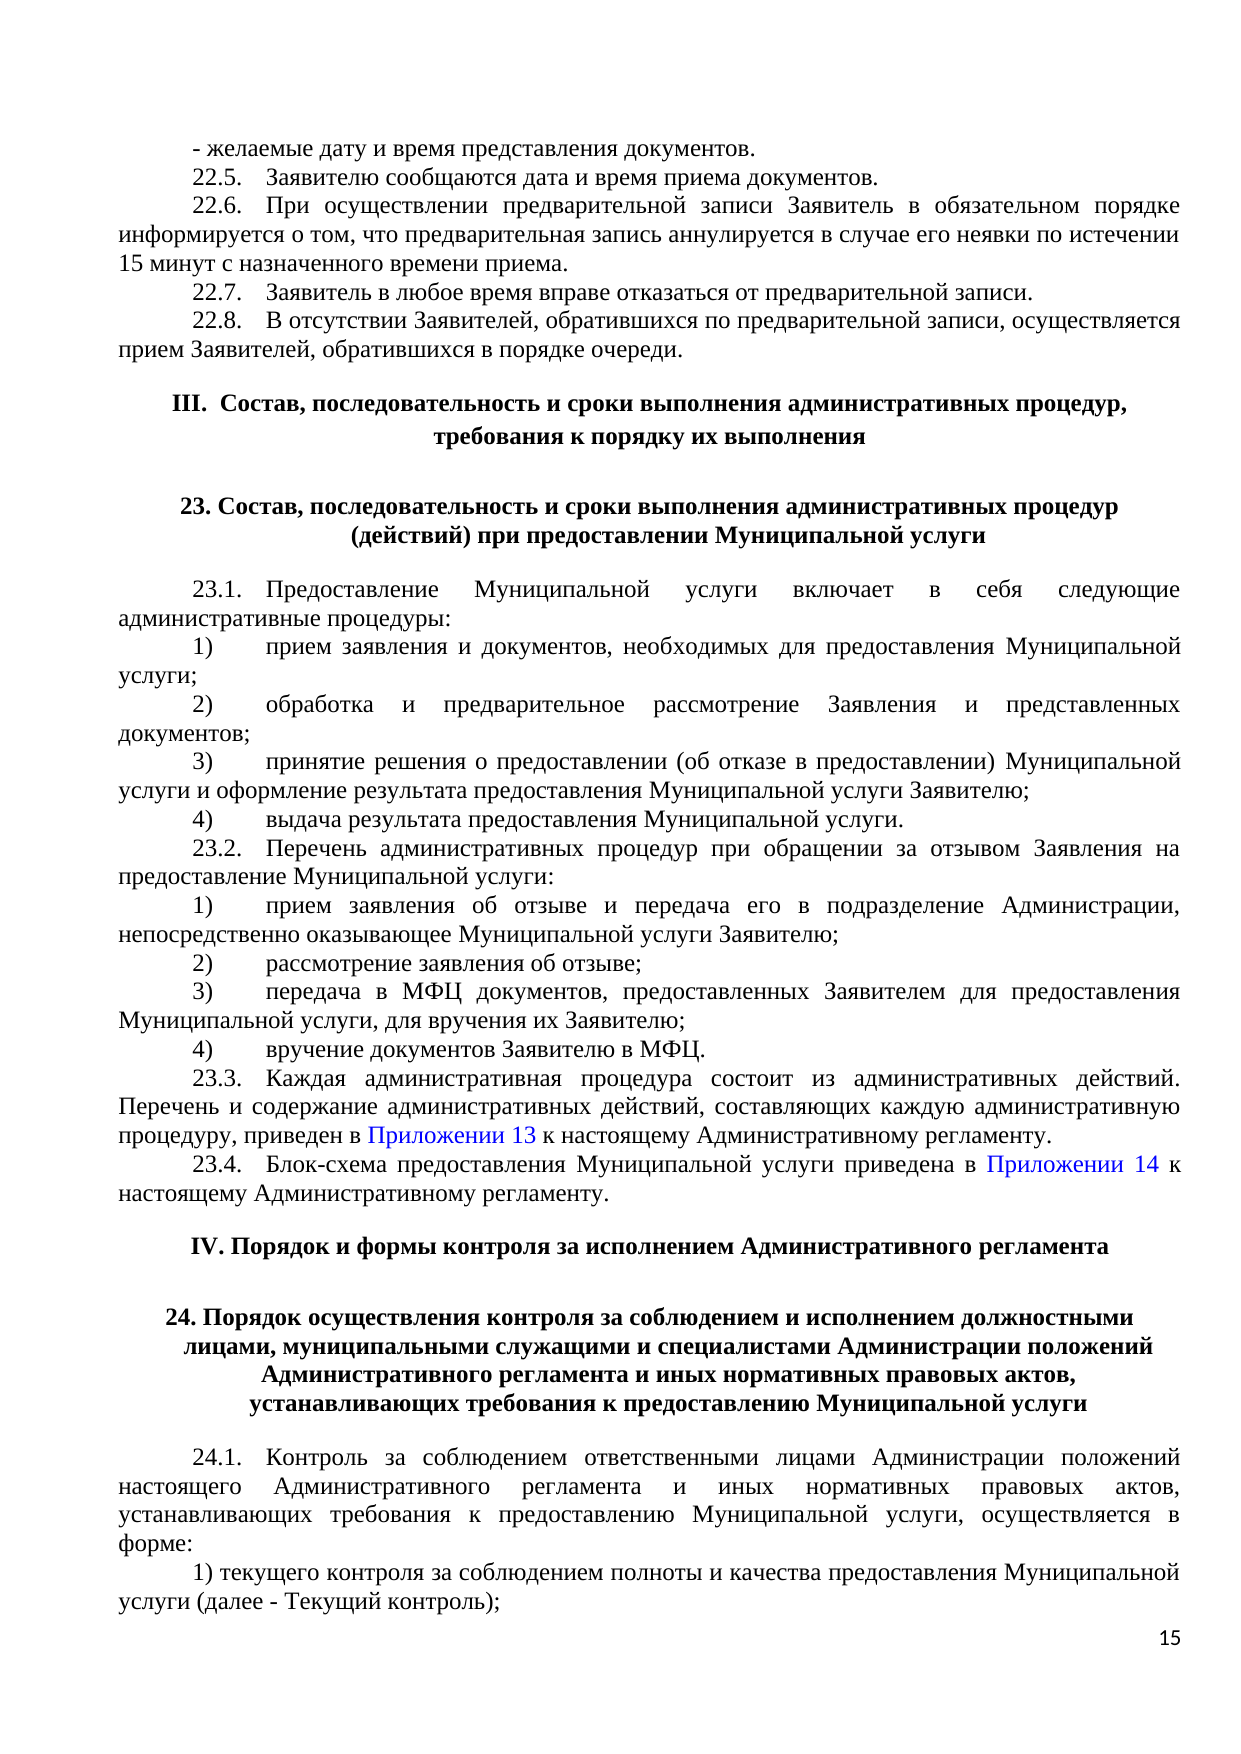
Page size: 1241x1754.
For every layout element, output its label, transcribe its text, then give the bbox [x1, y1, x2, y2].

list Предоставление Муниципальной услуги включает в себя следующие административные процедуры: [118, 574, 1181, 631]
text 1) прием заявления об отзыве и передача его в подразделение Администрации, непосредственно оказывающее Муниципальной услуги Заявителю; [118, 890, 1181, 948]
list В отсутствии Заявителей, обратившихся по предварительной записи, осуществляется прием Заявителей, обратившихся в порядке очереди. [118, 305, 1181, 363]
list выдача результата предоставления Муниципальной услуги. [118, 804, 1181, 833]
text III. Состав, последовательность и сроки выполнения административных процедур, требования к порядку их выполнения [118, 388, 1181, 450]
list Блок-схема предоставления Муниципальной услуги приведена в Приложении 14 к настоящему Административному регламенту. [118, 1149, 1181, 1206]
text 2) рассмотрение заявления об отзыве; [118, 948, 1181, 976]
text IV. Порядок и формы контроля за исполнением Административного регламента [118, 1231, 1181, 1260]
text 1) текущего контроля за соблюдением полноты и качества предоставления Муниципальной услуги (далее - Текущий контроль); [118, 1557, 1181, 1614]
text 3) передача в МФЦ документов, предоставленных Заявителем для предоставления Муниципальной услуги, для вручения их Заявителю; [118, 976, 1181, 1034]
list обработка и предварительное рассмотрение Заявления и представленных документов; [118, 689, 1181, 746]
list Контроль за соблюдением ответственными лицами Администрации положений настоящего Административного регламента и иных нормативных правовых актов, устанавливающих требования к предоставлению Муниципальной услуги, осуществляется в форме: [118, 1442, 1181, 1557]
list Перечень административных процедур при обращении за отзывом Заявления на предоставление Муниципальной услуги: [118, 833, 1181, 890]
list Заявителю сообщаются дата и время приема документов. [118, 162, 1181, 190]
list Порядок осуществления контроля за соблюдением и исполнением должностными лицами, муниципальными служащими и специалистами Администрации положений Административного регламента и иных нормативных правовых актов, устанавливающих требования к предоставлению Муниципальной услуги [118, 1302, 1181, 1417]
text 4) вручение документов Заявителю в МФЦ. [118, 1034, 1181, 1063]
list Состав, последовательность и сроки выполнения административных процедур (действий) при предоставлении Муниципальной услуги [118, 491, 1181, 549]
list Заявитель в любое время вправе отказаться от предварительной записи. [118, 277, 1181, 305]
text - желаемые дату и время представления документов. [192, 133, 1181, 162]
list При осуществлении предварительной записи Заявитель в обязательном порядке информируется о том, что предварительная запись аннулируется в случае его неявки по истечении 15 минут с назначенного времени приема. [118, 190, 1181, 277]
list Каждая административная процедура состоит из административных действий. Перечень и содержание административных действий, составляющих каждую административную процедуру, приведен в Приложении 13 к настоящему Административному регламенту. [118, 1063, 1181, 1149]
list прием заявления и документов, необходимых для предоставления Муниципальной услуги; [118, 631, 1181, 689]
list принятие решения о предоставлении (об отказе в предоставлении) Муниципальной услуги и оформление результата предоставления Муниципальной услуги Заявителю; [118, 746, 1181, 804]
